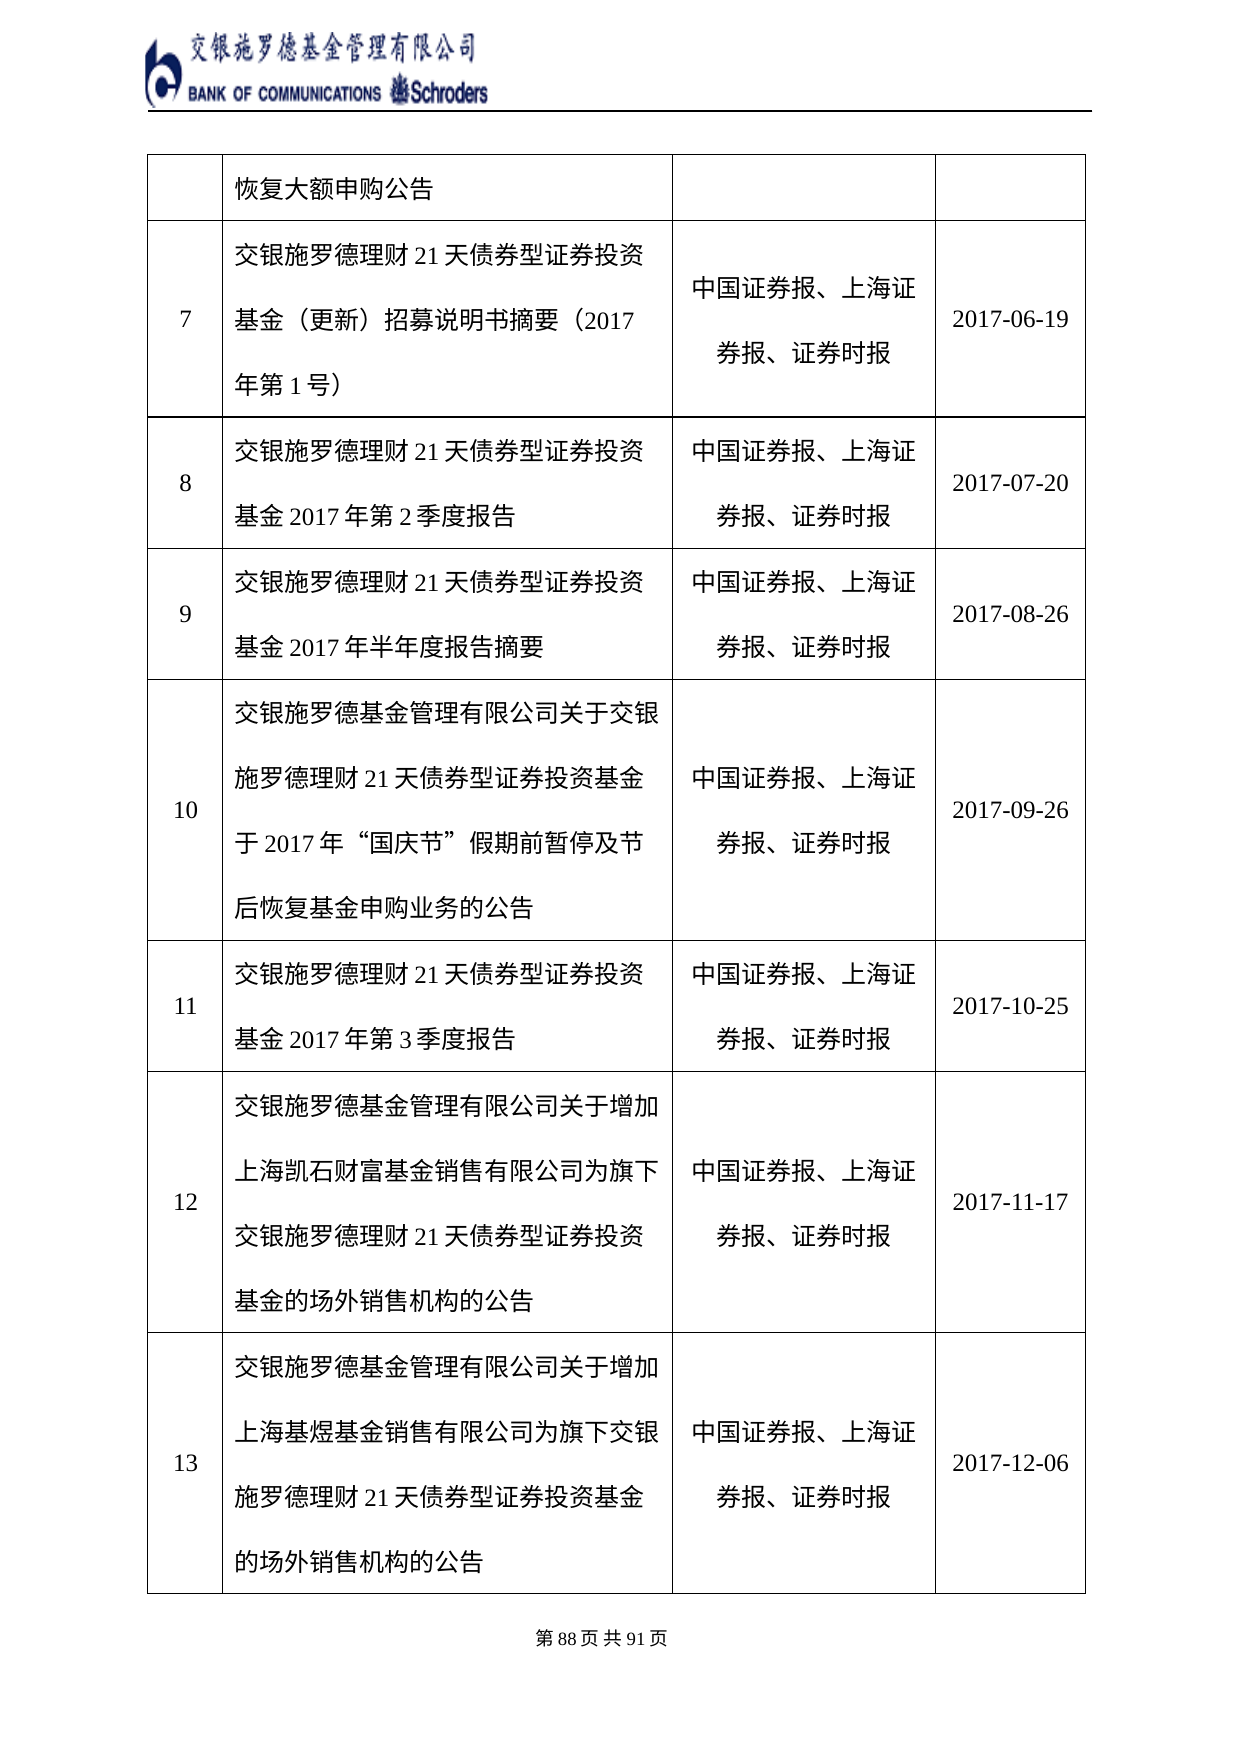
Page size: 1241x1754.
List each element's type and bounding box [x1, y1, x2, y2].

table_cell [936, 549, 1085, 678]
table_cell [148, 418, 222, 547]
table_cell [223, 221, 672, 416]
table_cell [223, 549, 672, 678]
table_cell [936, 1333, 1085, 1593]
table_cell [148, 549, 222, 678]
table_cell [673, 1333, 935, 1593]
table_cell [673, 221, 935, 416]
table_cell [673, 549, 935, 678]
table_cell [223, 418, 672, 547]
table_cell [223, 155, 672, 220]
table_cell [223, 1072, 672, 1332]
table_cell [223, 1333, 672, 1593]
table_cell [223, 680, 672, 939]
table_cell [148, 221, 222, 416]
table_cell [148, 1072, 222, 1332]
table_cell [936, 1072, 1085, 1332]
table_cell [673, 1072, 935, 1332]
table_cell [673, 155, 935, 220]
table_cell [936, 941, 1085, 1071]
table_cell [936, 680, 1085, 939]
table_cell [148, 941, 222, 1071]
picture [145, 32, 488, 108]
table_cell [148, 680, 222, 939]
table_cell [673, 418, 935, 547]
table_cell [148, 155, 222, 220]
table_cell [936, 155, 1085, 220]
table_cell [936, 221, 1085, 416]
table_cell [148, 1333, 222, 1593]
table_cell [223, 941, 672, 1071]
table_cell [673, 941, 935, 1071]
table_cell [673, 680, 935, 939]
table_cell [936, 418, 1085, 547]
